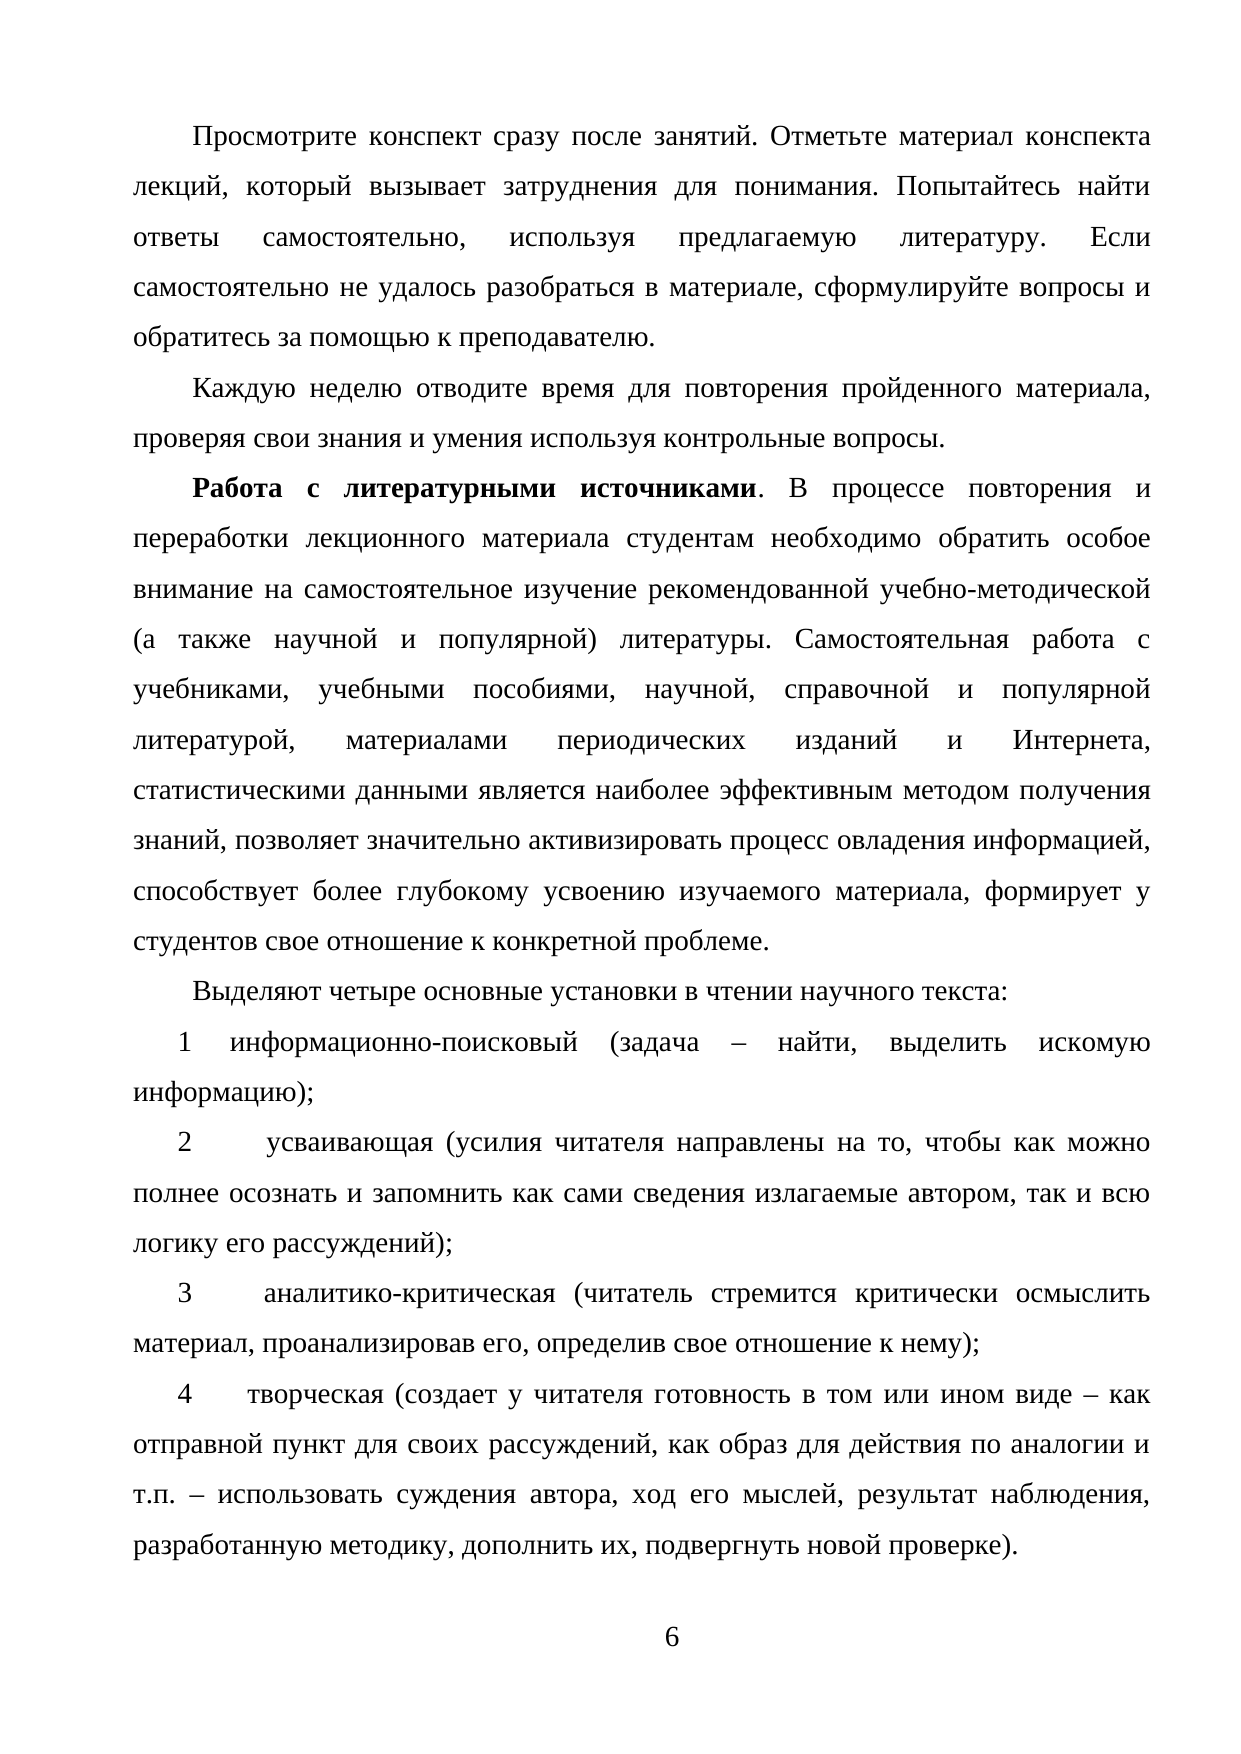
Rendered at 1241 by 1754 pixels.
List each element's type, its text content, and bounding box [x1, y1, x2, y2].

list творческая (создает у читателя готовность в том или ином виде – как отправной пункт для своих рассуждений, как образ для действия по аналогии и т.п. – использовать суждения автора, ход его мыслей, результат наблюдения, разработанную методику, дополнить их, подвергнуть новой проверке). [133, 1376, 1152, 1560]
list информационно-поисковый (задача – найти, выделить искомую информацию); [133, 1024, 1152, 1108]
text Работа с литературными источниками. В процессе повторения и переработки лекционного материала студентам необходимо обратить особое внимание на самостоятельное изучение рекомендованной учебно-методической (а также научной и популярной) литературы. Самостоятельная работа с учебниками, учебными пособиями, научной, справочной и популярной литературой, материалами периодических изданий и Интернета, статистическими данными является наиболее эффективным методом получения знаний, позволяет значительно активизировать процесс овладения информацией, способствует более глубокому усвоению изучаемого материала, формирует у студентов свое отношение к конкретной проблеме. [133, 470, 1152, 957]
list усваивающая (усилия читателя направлены на то, чтобы как можно полнее осознать и запомнить как сами сведения излагаемые автором, так и всю логику его рассуждений); [133, 1124, 1152, 1258]
list аналитико-критическая (читатель стремится критически осмыслить материал, проанализировав его, определив свое отношение к нему); [133, 1275, 1152, 1359]
text Выделяют четыре основные установки в чтении научного текста: [133, 973, 1152, 1007]
text Просмотрите конспект сразу после занятий. Отметьте материал конспекта лекций, который вызывает затруднения для понимания. Попытайтесь найти ответы самостоятельно, используя предлагаемую литературу. Если самостоятельно не удалось разобраться в материале, сформулируйте вопросы и обратитесь за помощью к преподавателю. [133, 118, 1152, 353]
text Каждую неделю отводите время для повторения пройденного материала, проверяя свои знания и умения используя контрольные вопросы. [133, 370, 1152, 453]
